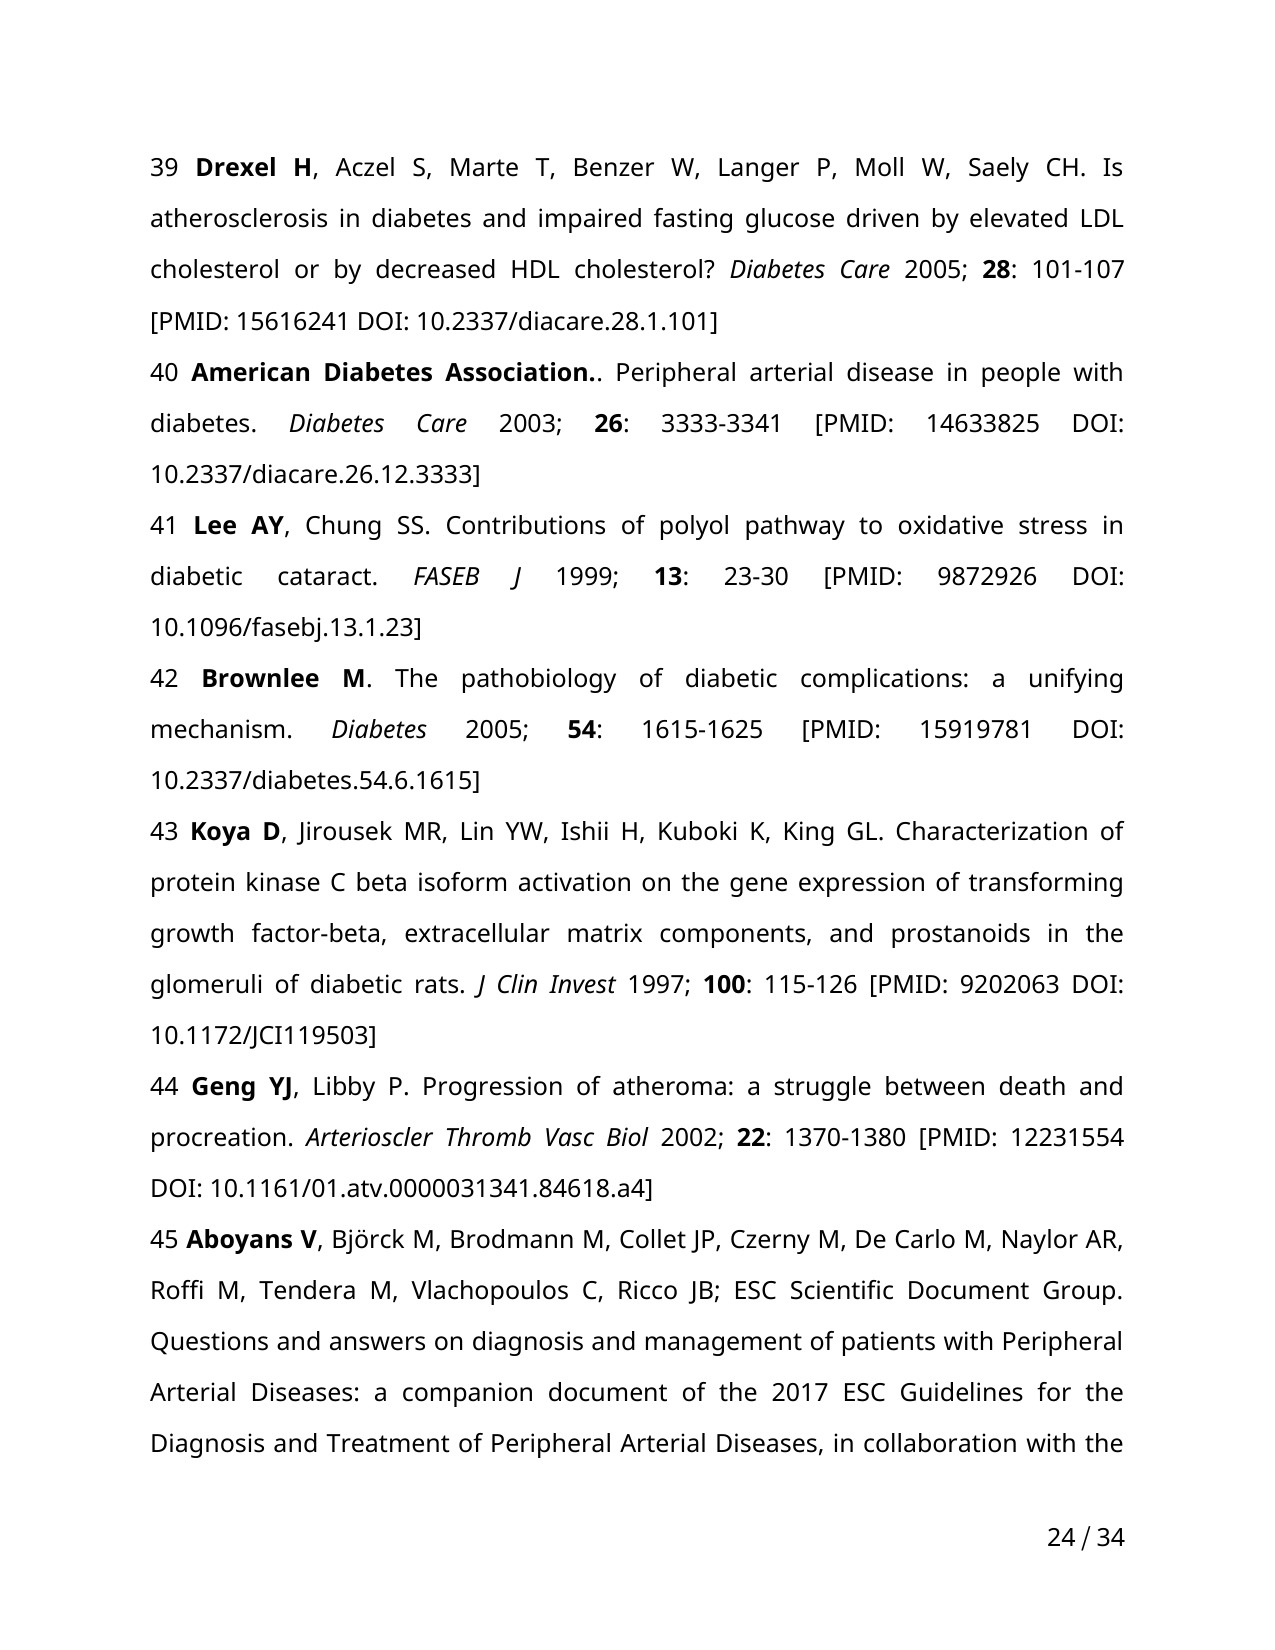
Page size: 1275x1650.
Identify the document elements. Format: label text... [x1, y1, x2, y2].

text 42 Brownlee M. The pathobiology of diabetic complications: a unifying mechanism. Diabetes 2005; 54: 1615-1625 [PMID: 15919781 DOI: 10.2337/diabetes.54.6.1615] [150, 660, 1125, 797]
text 44 Geng YJ, Libby P. Progression of atheroma: a struggle between death and procreation. Arterioscler Thromb Vasc Biol 2002; 22: 1370-1380 [PMID: 12231554 DOI: 10.1161/01.atv.0000031341.84618.a4] [150, 1069, 1125, 1205]
text 41 Lee AY, Chung SS. Contributions of polyol pathway to oxidative stress in diabetic cataract. FASEB J 1999; 13: 23-30 [PMID: 9872926 DOI: 10.1096/fasebj.13.1.23] [150, 507, 1125, 643]
text 39 Drexel H, Aczel S, Marte T, Benzer W, Langer P, Moll W, Saely CH. Is atherosclerosis in diabetes and impaired fasting glucose driven by elevated LDL cholesterol or by decreased HDL cholesterol? Diabetes Care 2005; 28: 101-107 [PMID: 15616241 DOI: 10.2337/diacare.28.1.101] [150, 150, 1125, 337]
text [150, 1222, 1125, 1460]
text 40 American Diabetes Association.. Peripheral arterial disease in people with diabetes. Diabetes Care 2003; 26: 3333-3341 [PMID: 14633825 DOI: 10.2337/diacare.26.12.3333] [150, 354, 1125, 490]
text 43 Koya D, Jirousek MR, Lin YW, Ishii H, Kuboki K, King GL. Characterization of protein kinase C beta isoform activation on the gene expression of transforming growth factor-beta, extracellular matrix components, and prostanoids in the glomeruli of diabetic rats. J Clin Invest 1997; 100: 115-126 [PMID: 9202063 DOI: 10.1172/JCI119503] [150, 813, 1125, 1052]
